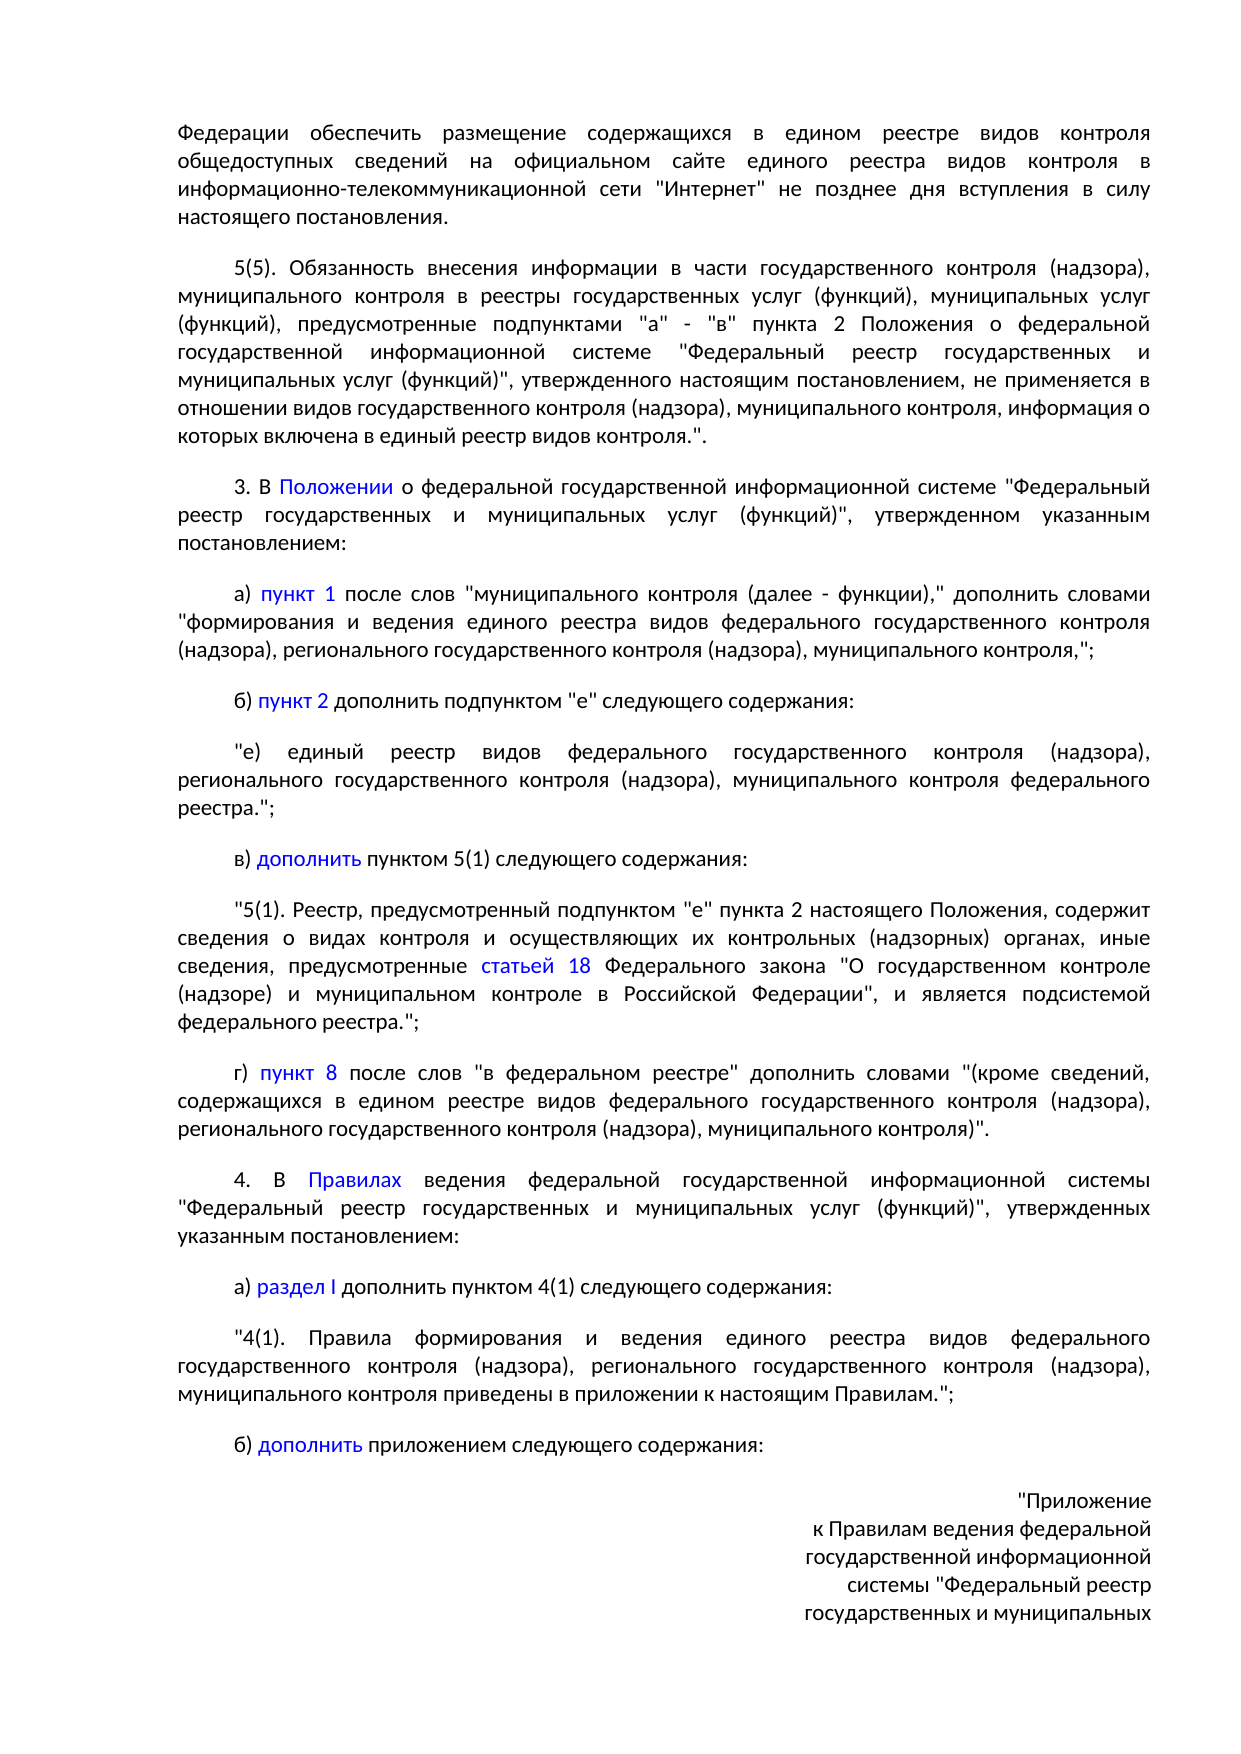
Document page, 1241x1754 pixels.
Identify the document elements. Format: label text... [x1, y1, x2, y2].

text государственных и муниципальных [177, 1598, 1152, 1626]
text б) дополнить приложением следующего содержания: [177, 1430, 1152, 1458]
text а) пункт 1 после слов "муниципального контроля (далее - функции)," дополнить словами "формирования и ведения единого реестра видов федерального государственного контроля (надзора), регионального государственного контроля (надзора), муниципального контроля,"; [177, 579, 1152, 663]
text государственной информационной [177, 1542, 1152, 1570]
text "Приложение [177, 1486, 1152, 1514]
text к Правилам ведения федеральной [177, 1514, 1152, 1542]
text 5(5). Обязанность внесения информации в части государственного контроля (надзора), муниципального контроля в реестры государственных услуг (функций), муниципальных услуг (функций), предусмотренные подпунктами "а" - "в" пункта 2 Положения о федеральной государственной информационной системе "Федеральный реестр государственных и муниципальных услуг (функций)", утвержденного настоящим постановлением, не применяется в отношении видов государственного контроля (надзора), муниципального контроля, информация о которых включена в единый реестр видов контроля.". [177, 253, 1152, 449]
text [177, 118, 1152, 230]
text б) пункт 2 дополнить подпунктом "е" следующего содержания: [177, 686, 1152, 714]
text "5(1). Реестр, предусмотренный подпунктом "е" пункта 2 настоящего Положения, содержит сведения о видах контроля и осуществляющих их контрольных (надзорных) органах, иные сведения, предусмотренные статьей 18 Федерального закона "О государственном контроле (надзоре) и муниципальном контроле в Российской Федерации", и является подсистемой федерального реестра."; [177, 895, 1152, 1035]
text в) дополнить пунктом 5(1) следующего содержания: [177, 844, 1152, 872]
text 4. В Правилах ведения федеральной государственной информационной системы "Федеральный реестр государственных и муниципальных услуг (функций)", утвержденных указанным постановлением: [177, 1165, 1152, 1249]
text "4(1). Правила формирования и ведения единого реестра видов федерального государственного контроля (надзора), регионального государственного контроля (надзора), муниципального контроля приведены в приложении к настоящим Правилам."; [177, 1323, 1152, 1407]
text 3. В Положении о федеральной государственной информационной системе "Федеральный реестр государственных и муниципальных услуг (функций)", утвержденном указанным постановлением: [177, 472, 1152, 556]
text "е) единый реестр видов федерального государственного контроля (надзора), регионального государственного контроля (надзора), муниципального контроля федерального реестра."; [177, 737, 1152, 821]
text г) пункт 8 после слов "в федеральном реестре" дополнить словами "(кроме сведений, содержащихся в едином реестре видов федерального государственного контроля (надзора), регионального государственного контроля (надзора), муниципального контроля)". [177, 1058, 1152, 1142]
text а) раздел I дополнить пунктом 4(1) следующего содержания: [177, 1272, 1152, 1300]
text системы "Федеральный реестр [177, 1570, 1152, 1598]
